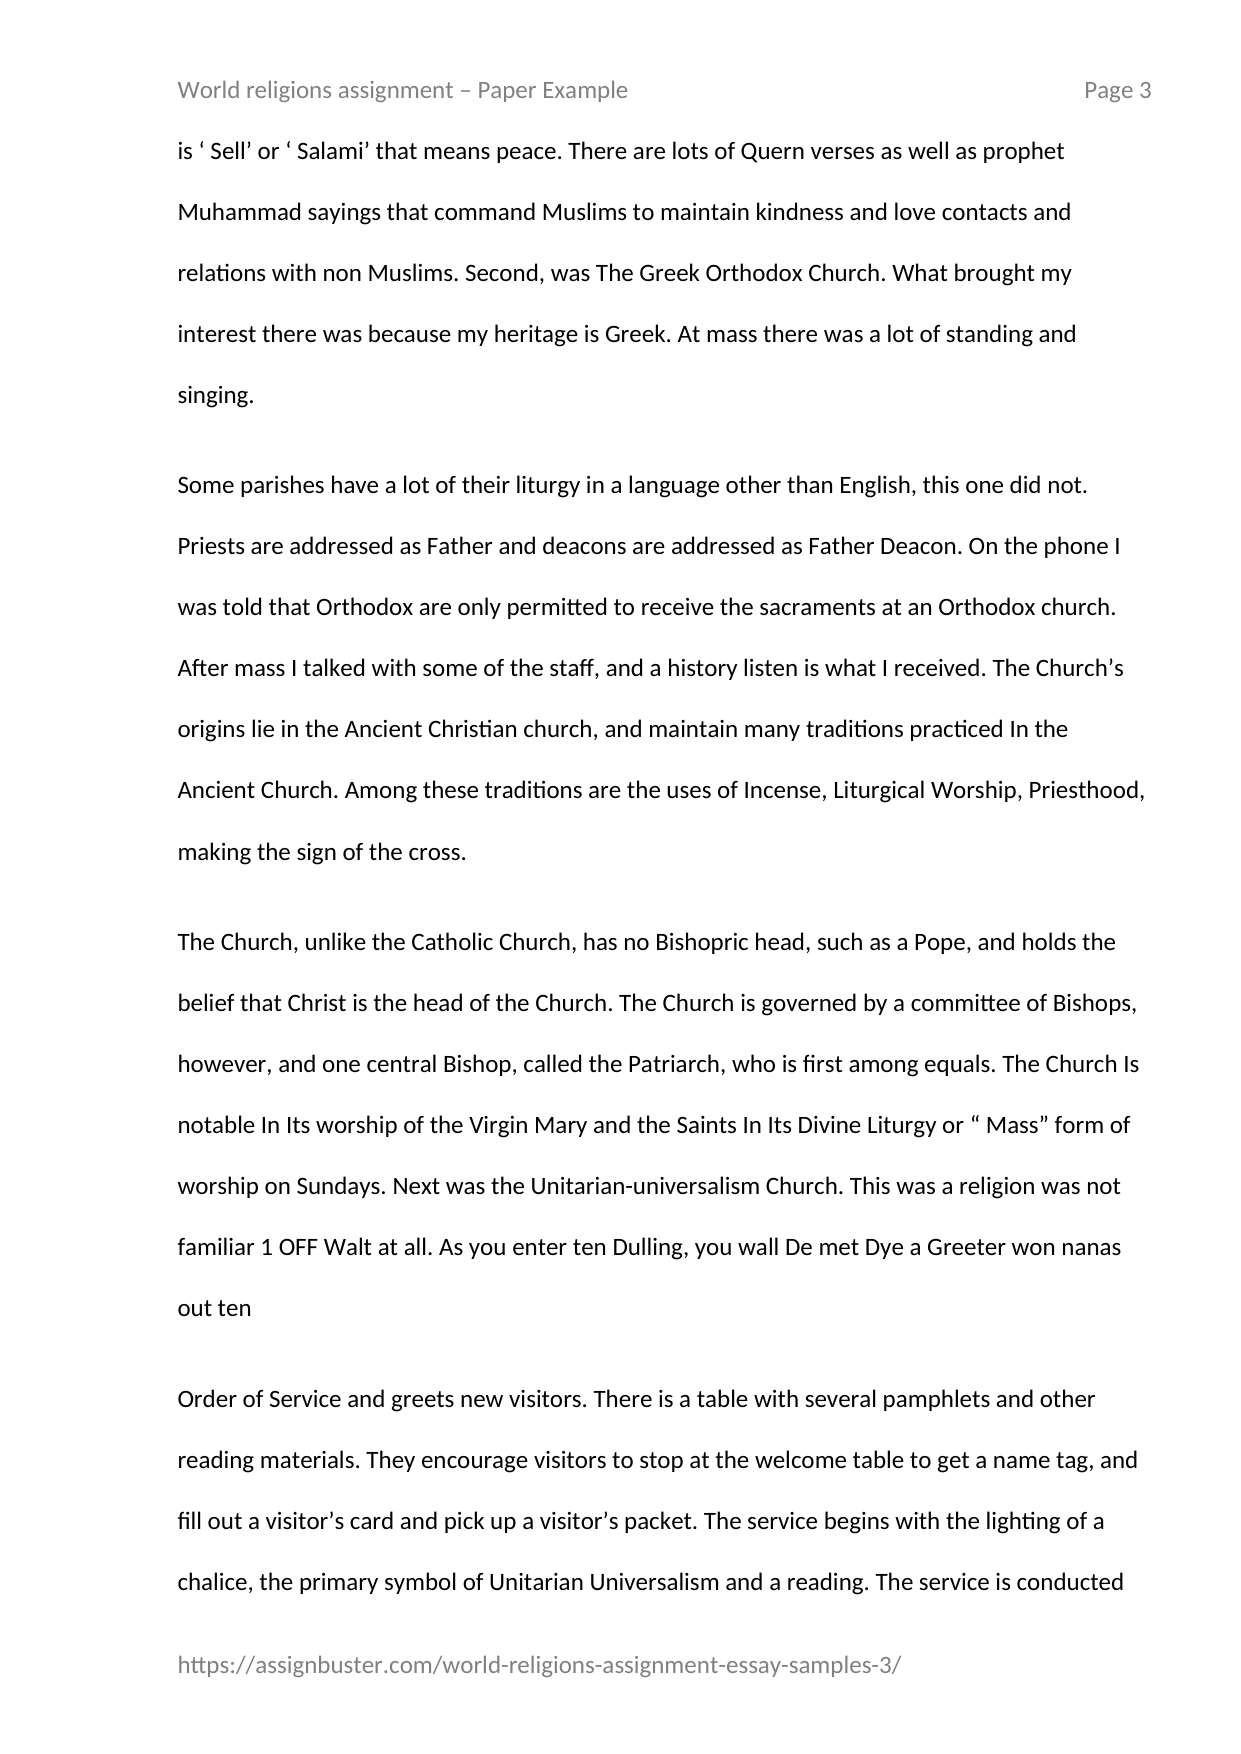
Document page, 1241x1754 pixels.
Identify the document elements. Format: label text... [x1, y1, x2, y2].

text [177, 1383, 1152, 1597]
text The Church, unlike the Catholic Church, has no Bishopric head, such as a Pope, and holds the belief that Christ is the head of the Church. The Church is governed by a committee of Bishops, however, and one central Bishop, called the Patriarch, who is first among equals. The Church Is notable In Its worship of the Virgin Mary and the Saints In Its Divine Liturgy or “ Mass” form of worship on Sundays. Next was the Unitarian-universalism Church. This was a religion was not familiar 1 OFF Walt at all. As you enter ten Dulling, you wall De met Dye a Greeter won nanas out ten [177, 926, 1152, 1323]
text Some parishes have a lot of their liturgy in a language other than English, this one did not. Priests are addressed as Father and deacons are addressed as Father Deacon. On the phone I was told that Orthodox are only permitted to receive the sacraments at an Orthodox church. After mass I talked with some of the staff, and a history listen is what I received. The Church’s origins lie in the Ancient Christian church, and maintain many traditions practiced In the Ancient Church. Among these traditions are the uses of Incense, Liturgical Worship, Priesthood, making the sign of the cross. [177, 469, 1152, 866]
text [177, 135, 1152, 409]
